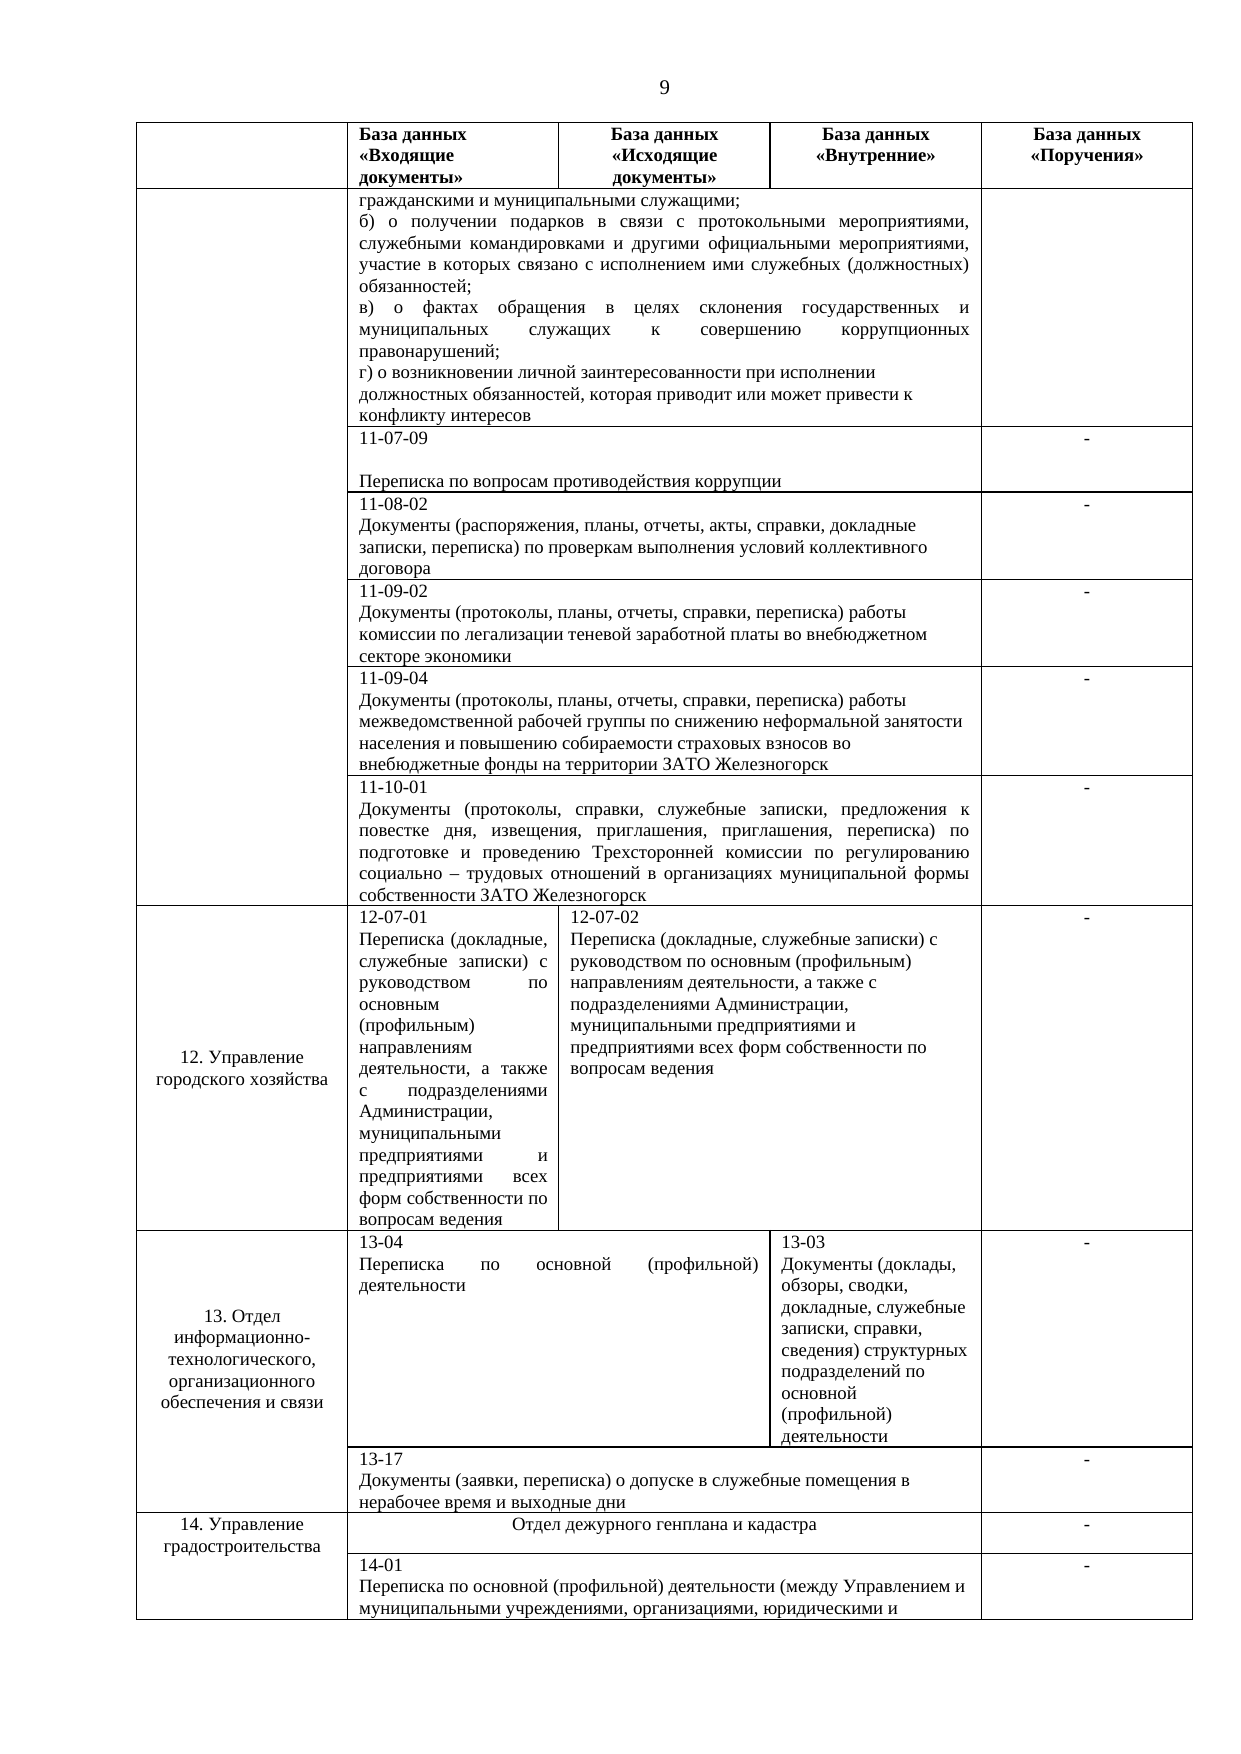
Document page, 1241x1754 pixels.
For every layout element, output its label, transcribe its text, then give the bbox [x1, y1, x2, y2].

table_cell 12-07-01 Переписка (докладные, служебные записки) с руководством по основным (профильным) направлениям деятельности, а также с подразделениями Администрации, муниципальными предприятиями и предприятиями всех форм собственности по вопросам ведения [348, 906, 558, 1230]
table_header База данных «Входящие документы» [348, 123, 558, 187]
table_cell Отдел дежурного генплана и кадастра [348, 1513, 981, 1553]
table_cell 11-08-02 Документы (распоряжения, планы, отчеты, акты, справки, докладные записки, переписка) по проверкам выполнения условий коллективного договора [348, 493, 981, 579]
table_cell - [982, 427, 1192, 491]
table_cell 11-10-01 Документы (протоколы, справки, служебные записки, предложения к повестке дня, извещения, приглашения, приглашения, переписка) по подготовке и проведению Трехсторонней комиссии по регулированию социально – трудовых отношений в организациях муниципальной формы собственности ЗАТО Железногорск [348, 776, 981, 905]
table_cell 13-17 Документы (заявки, переписка) о допуске в служебные помещения в нерабочее время и выходные дни [348, 1448, 981, 1512]
table_cell 11-09-02 Документы (протоколы, планы, отчеты, справки, переписка) работы комиссии по легализации теневой заработной платы во внебюджетном секторе экономики [348, 580, 981, 666]
table_header База данных «Поручения» [982, 123, 1192, 187]
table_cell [348, 1554, 981, 1618]
table_cell 12-07-02 Переписка (докладные, служебные записки) с руководством по основным (профильным) направлениям деятельности, а также с подразделениями Администрации, муниципальными предприятиями и предприятиями всех форм собственности по вопросам ведения [559, 906, 981, 1230]
table_header База данных «Внутренние» [771, 123, 981, 187]
table_header База данных «Исходящие документы» [559, 123, 769, 187]
table_cell 13-03 Документы (доклады, обзоры, сводки, докладные, служебные записки, справки, сведения) структурных подразделений по основной (профильной) деятельности [771, 1231, 981, 1446]
table_cell 13. Отдел информационно-технологического, организационного обеспечения и связи [137, 1231, 347, 1512]
table_cell - [982, 667, 1192, 775]
table_cell 14. Управление градостроительства [137, 1513, 347, 1618]
table_cell 13-04 Переписка по основной (профильной) деятельности [348, 1231, 769, 1446]
table_cell 11-09-04 Документы (протоколы, планы, отчеты, справки, переписка) работы межведомственной рабочей группы по снижению неформальной занятости населения и повышению собираемости страховых взносов во внебюджетные фонды на территории ЗАТО Железногорск [348, 667, 981, 775]
table_cell - [982, 1554, 1192, 1618]
table_cell 12. Управление городского хозяйства [137, 906, 347, 1230]
table_cell - [982, 1448, 1192, 1512]
table_cell - [982, 906, 1192, 1230]
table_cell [348, 189, 981, 426]
table_cell - [982, 580, 1192, 666]
table_header [137, 123, 347, 187]
table_cell - [982, 776, 1192, 905]
table_cell - [982, 1513, 1192, 1553]
table_cell - [982, 1231, 1192, 1446]
table_cell - [982, 189, 1192, 426]
table_cell 11-07-09 Переписка по вопросам противодействия коррупции [348, 427, 981, 491]
table_cell - [982, 493, 1192, 579]
